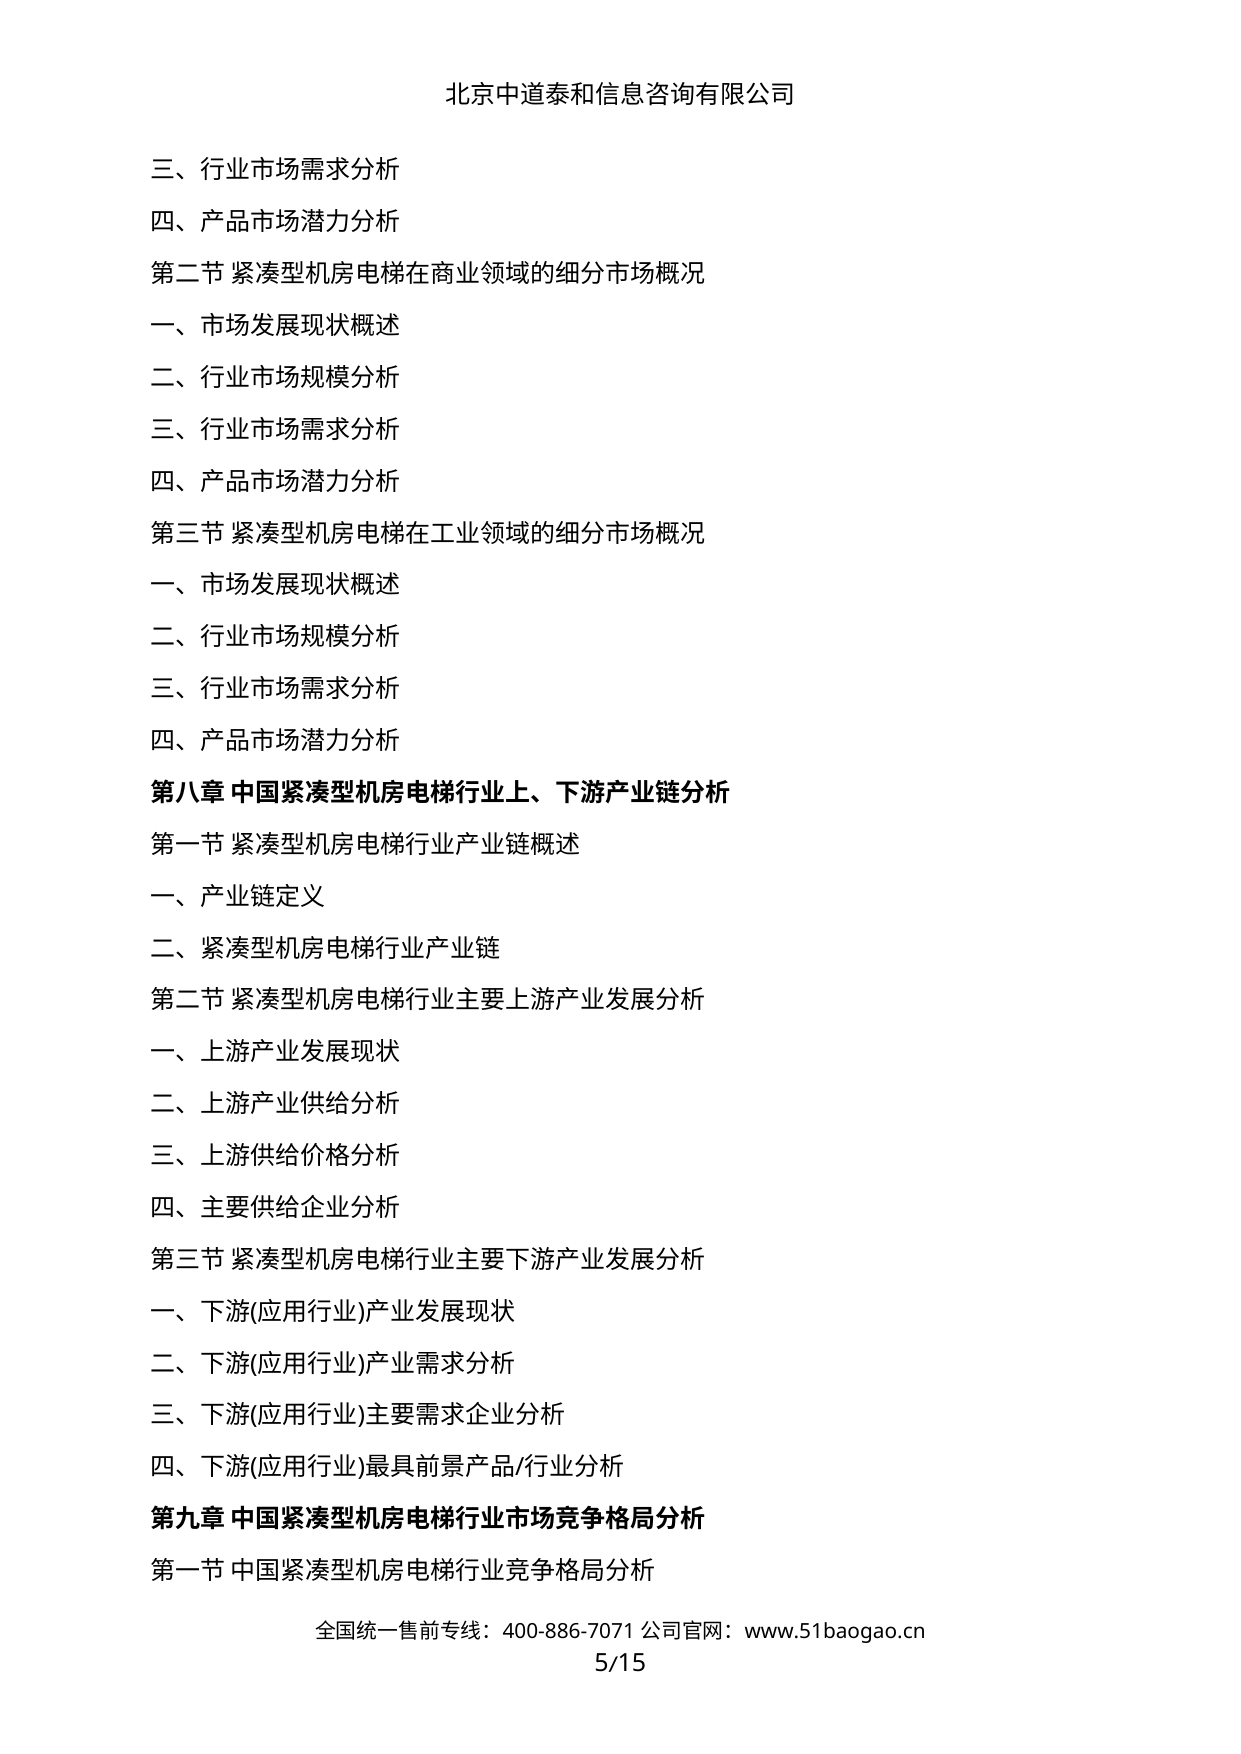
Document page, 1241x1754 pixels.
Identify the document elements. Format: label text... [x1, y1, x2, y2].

text 一、市场发展现状概述 [150, 306, 1090, 342]
text 三、行业市场需求分析 [150, 150, 1090, 186]
text 四、产品市场潜力分析 [150, 461, 1090, 497]
text 第一节 中国紧凑型机房电梯行业竞争格局分析 [150, 1551, 1090, 1587]
text 第二节 紧凑型机房电梯在商业领域的细分市场概况 [150, 254, 1090, 290]
text 四、产品市场潜力分析 [150, 721, 1090, 757]
text 四、产品市场潜力分析 [150, 202, 1090, 238]
text 三、行业市场需求分析 [150, 409, 1090, 446]
text 第二节 紧凑型机房电梯行业主要上游产业发展分析 [150, 980, 1090, 1016]
text 二、下游(应用行业)产业需求分析 [150, 1343, 1090, 1379]
text 第三节 紧凑型机房电梯在工业领域的细分市场概况 [150, 513, 1090, 549]
text 二、上游产业供给分析 [150, 1084, 1090, 1120]
text 第三节 紧凑型机房电梯行业主要下游产业发展分析 [150, 1239, 1090, 1276]
text 一、市场发展现状概述 [150, 565, 1090, 601]
text 四、主要供给企业分析 [150, 1187, 1090, 1224]
text 二、行业市场规模分析 [150, 617, 1090, 653]
text 第一节 紧凑型机房电梯行业产业链概述 [150, 824, 1090, 861]
text 第九章 中国紧凑型机房电梯行业市场竞争格局分析 [150, 1499, 1090, 1535]
text 二、行业市场规模分析 [150, 357, 1090, 394]
text 二、紧凑型机房电梯行业产业链 [150, 928, 1090, 964]
text 四、下游(应用行业)最具前景产品/行业分析 [150, 1447, 1090, 1483]
text 三、上游供给价格分析 [150, 1136, 1090, 1172]
text 三、行业市场需求分析 [150, 669, 1090, 705]
text 第八章 中国紧凑型机房电梯行业上、下游产业链分析 [150, 772, 1090, 809]
text 一、产业链定义 [150, 876, 1090, 912]
text 一、上游产业发展现状 [150, 1032, 1090, 1068]
text 三、下游(应用行业)主要需求企业分析 [150, 1395, 1090, 1431]
text 一、下游(应用行业)产业发展现状 [150, 1291, 1090, 1327]
